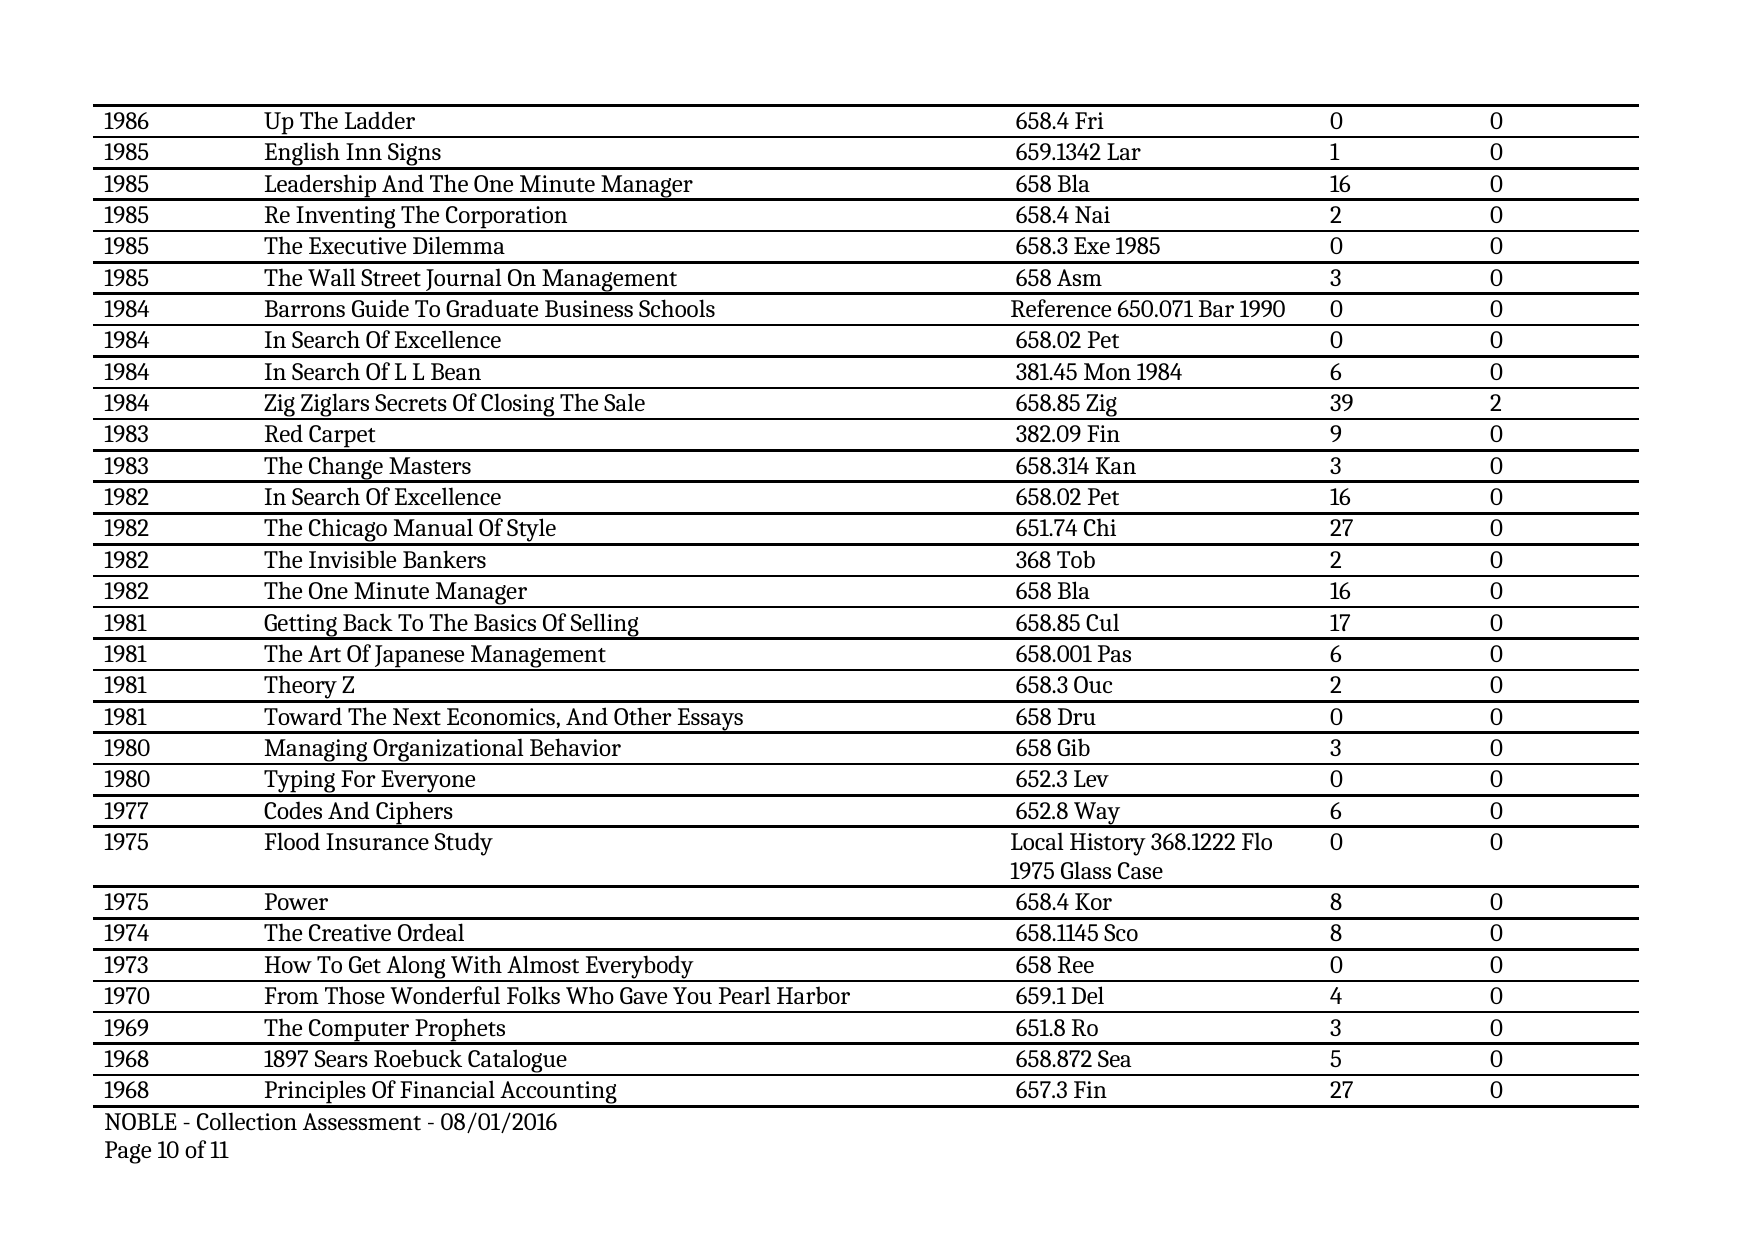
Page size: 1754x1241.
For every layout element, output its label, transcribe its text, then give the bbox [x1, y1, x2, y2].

table_cell 8 [1319, 920, 1478, 948]
table_cell Flood Insurance Study [253, 828, 999, 885]
table_cell 658.3 Exe 1985 [999, 232, 1319, 261]
table_cell Local History 368.1222 Flo 1975 Glass Case [999, 828, 1319, 885]
table_cell 1980 [93, 765, 253, 794]
table_cell 2 [1319, 671, 1478, 700]
table_cell 658.001 Pas [999, 640, 1319, 668]
table_cell 1981 [93, 703, 253, 731]
table_cell 2 [1479, 389, 1638, 418]
table_cell 658.314 Kan [999, 452, 1319, 480]
table_cell 1984 [93, 326, 253, 355]
table_cell From Those Wonderful Folks Who Gave You Pearl Harbor [253, 982, 999, 1011]
table_cell 658.85 Zig [999, 389, 1319, 418]
table_cell 0 [1479, 608, 1638, 637]
table_cell 0 [1479, 232, 1638, 261]
table_cell 0 [1319, 828, 1478, 885]
table_cell 658 Gib [999, 734, 1319, 763]
table_cell 658 Asm [999, 264, 1319, 292]
table_cell The Change Masters [253, 452, 999, 480]
table_cell 0 [1479, 358, 1638, 386]
table_cell 1981 [93, 608, 253, 637]
table_cell 1 [1319, 138, 1478, 167]
table_cell Power [253, 888, 999, 917]
table_cell Typing For Everyone [253, 765, 999, 794]
table_cell 1977 [93, 797, 253, 825]
table_cell 368 Tob [999, 546, 1319, 574]
table_cell 382.09 Fin [999, 420, 1319, 449]
table_cell 658.1145 Sco [999, 920, 1319, 948]
table_cell 0 [1479, 1013, 1638, 1042]
table_cell Managing Organizational Behavior [253, 734, 999, 763]
table_cell Reference 650.071 Bar 1990 [999, 295, 1319, 324]
table_cell 0 [1479, 982, 1638, 1011]
table_cell In Search Of Excellence [253, 483, 999, 512]
table_cell 658.02 Pet [999, 483, 1319, 512]
table_cell 658.872 Sea [999, 1045, 1319, 1073]
table_cell 0 [1319, 295, 1478, 324]
table_cell 1897 Sears Roebuck Catalogue [253, 1045, 999, 1073]
table_cell 658.4 Kor [999, 888, 1319, 917]
table_cell The Art Of Japanese Management [253, 640, 999, 668]
table_cell 0 [1479, 1076, 1638, 1105]
table_cell 16 [1319, 483, 1478, 512]
table_cell Barrons Guide To Graduate Business Schools [253, 295, 999, 324]
table_cell 0 [1479, 671, 1638, 700]
table_cell 0 [1479, 170, 1638, 198]
table_cell 0 [1479, 326, 1638, 355]
table_cell In Search Of L L Bean [253, 358, 999, 386]
table_cell 0 [1479, 640, 1638, 668]
table_cell 657.3 Fin [999, 1076, 1319, 1105]
table_cell 17 [1319, 608, 1478, 637]
table_cell 658 Bla [999, 577, 1319, 606]
table_cell 6 [1319, 358, 1478, 386]
table_cell 0 [1479, 201, 1638, 229]
table_cell 1986 [93, 107, 253, 136]
table_cell Zig Ziglars Secrets Of Closing The Sale [253, 389, 999, 418]
table_cell 1982 [93, 546, 253, 574]
table_cell 0 [1479, 1045, 1638, 1073]
table_cell Codes And Ciphers [253, 797, 999, 825]
table_cell 652.8 Way [999, 797, 1319, 825]
table_cell 0 [1319, 703, 1478, 731]
table_cell The One Minute Manager [253, 577, 999, 606]
table_cell 658.3 Ouc [999, 671, 1319, 700]
table_cell 659.1 Del [999, 982, 1319, 1011]
table_cell The Invisible Bankers [253, 546, 999, 574]
table_cell 1985 [93, 170, 253, 198]
table_cell How To Get Along With Almost Everybody [253, 951, 999, 979]
table_cell The Computer Prophets [253, 1013, 999, 1042]
table_cell 0 [1479, 734, 1638, 763]
table_cell 0 [1319, 326, 1478, 355]
table_cell 6 [1319, 797, 1478, 825]
table_cell 0 [1479, 138, 1638, 167]
table_cell 0 [1479, 828, 1638, 885]
table_cell Red Carpet [253, 420, 999, 449]
table_cell 0 [1479, 951, 1638, 979]
table_cell 1975 [93, 888, 253, 917]
table_cell 652.3 Lev [999, 765, 1319, 794]
table_cell The Chicago Manual Of Style [253, 515, 999, 543]
table_cell 1982 [93, 515, 253, 543]
table_cell 0 [1319, 232, 1478, 261]
table_cell Principles Of Financial Accounting [253, 1076, 999, 1105]
table_cell 0 [1319, 107, 1478, 136]
table_cell 0 [1479, 765, 1638, 794]
table_cell English Inn Signs [253, 138, 999, 167]
table_cell 16 [1319, 170, 1478, 198]
table_cell 0 [1479, 452, 1638, 480]
table_cell 0 [1479, 264, 1638, 292]
table_cell 1985 [93, 201, 253, 229]
table_cell 658.4 Nai [999, 201, 1319, 229]
table_cell 1985 [93, 138, 253, 167]
table_cell 0 [1319, 951, 1478, 979]
table_cell 3 [1319, 734, 1478, 763]
table_cell 0 [1479, 546, 1638, 574]
table_cell 658 Dru [999, 703, 1319, 731]
table_cell 8 [1319, 888, 1478, 917]
table_cell 1981 [93, 640, 253, 668]
table_cell 1968 [93, 1045, 253, 1073]
table_cell 1984 [93, 358, 253, 386]
table_cell 1985 [93, 232, 253, 261]
table_cell 2 [1319, 546, 1478, 574]
table_cell 2 [1319, 201, 1478, 229]
table_cell 4 [1319, 982, 1478, 1011]
table_cell 0 [1479, 797, 1638, 825]
table_cell 1974 [93, 920, 253, 948]
table_cell 0 [1479, 295, 1638, 324]
table_cell 39 [1319, 389, 1478, 418]
table_cell 0 [1479, 515, 1638, 543]
table_cell 658.02 Pet [999, 326, 1319, 355]
table_cell Theory Z [253, 671, 999, 700]
table_cell 1969 [93, 1013, 253, 1042]
table_cell 9 [1319, 420, 1478, 449]
table_cell 1982 [93, 577, 253, 606]
table_cell 1981 [93, 671, 253, 700]
table_cell 1983 [93, 452, 253, 480]
table_cell 1982 [93, 483, 253, 512]
table_cell 3 [1319, 264, 1478, 292]
table_cell 6 [1319, 640, 1478, 668]
table_cell 658.4 Fri [999, 107, 1319, 136]
table_cell Up The Ladder [253, 107, 999, 136]
table_cell 1973 [93, 951, 253, 979]
table_cell 1970 [93, 982, 253, 1011]
table_cell 381.45 Mon 1984 [999, 358, 1319, 386]
table_cell 658 Ree [999, 951, 1319, 979]
table_cell 0 [1319, 765, 1478, 794]
table_cell 1975 [93, 828, 253, 885]
table_cell Toward The Next Economics, And Other Essays [253, 703, 999, 731]
table_cell 0 [1479, 920, 1638, 948]
table_cell 0 [1479, 107, 1638, 136]
table_cell 0 [1479, 577, 1638, 606]
table_cell 1984 [93, 389, 253, 418]
table_cell The Creative Ordeal [253, 920, 999, 948]
table_cell 16 [1319, 577, 1478, 606]
table_cell 659.1342 Lar [999, 138, 1319, 167]
table_cell 3 [1319, 1013, 1478, 1042]
table_cell 1980 [93, 734, 253, 763]
table_cell 1984 [93, 295, 253, 324]
table_cell 0 [1479, 420, 1638, 449]
table_cell In Search Of Excellence [253, 326, 999, 355]
table_cell 5 [1319, 1045, 1478, 1073]
table_cell 0 [1479, 703, 1638, 731]
table_cell 651.8 Ro [999, 1013, 1319, 1042]
table_cell Getting Back To The Basics Of Selling [253, 608, 999, 637]
table_cell 1985 [93, 264, 253, 292]
table_cell 658.85 Cul [999, 608, 1319, 637]
table_cell 27 [1319, 515, 1478, 543]
table_cell The Wall Street Journal On Management [253, 264, 999, 292]
table_cell 0 [1479, 483, 1638, 512]
table_cell Leadership And The One Minute Manager [253, 170, 999, 198]
table_cell 3 [1319, 452, 1478, 480]
table_cell The Executive Dilemma [253, 232, 999, 261]
table_cell 27 [1319, 1076, 1478, 1105]
table_cell 658 Bla [999, 170, 1319, 198]
table_cell 0 [1479, 888, 1638, 917]
table_cell 651.74 Chi [999, 515, 1319, 543]
table_cell 1983 [93, 420, 253, 449]
table_cell Re Inventing The Corporation [253, 201, 999, 229]
table_cell 1968 [93, 1076, 253, 1105]
